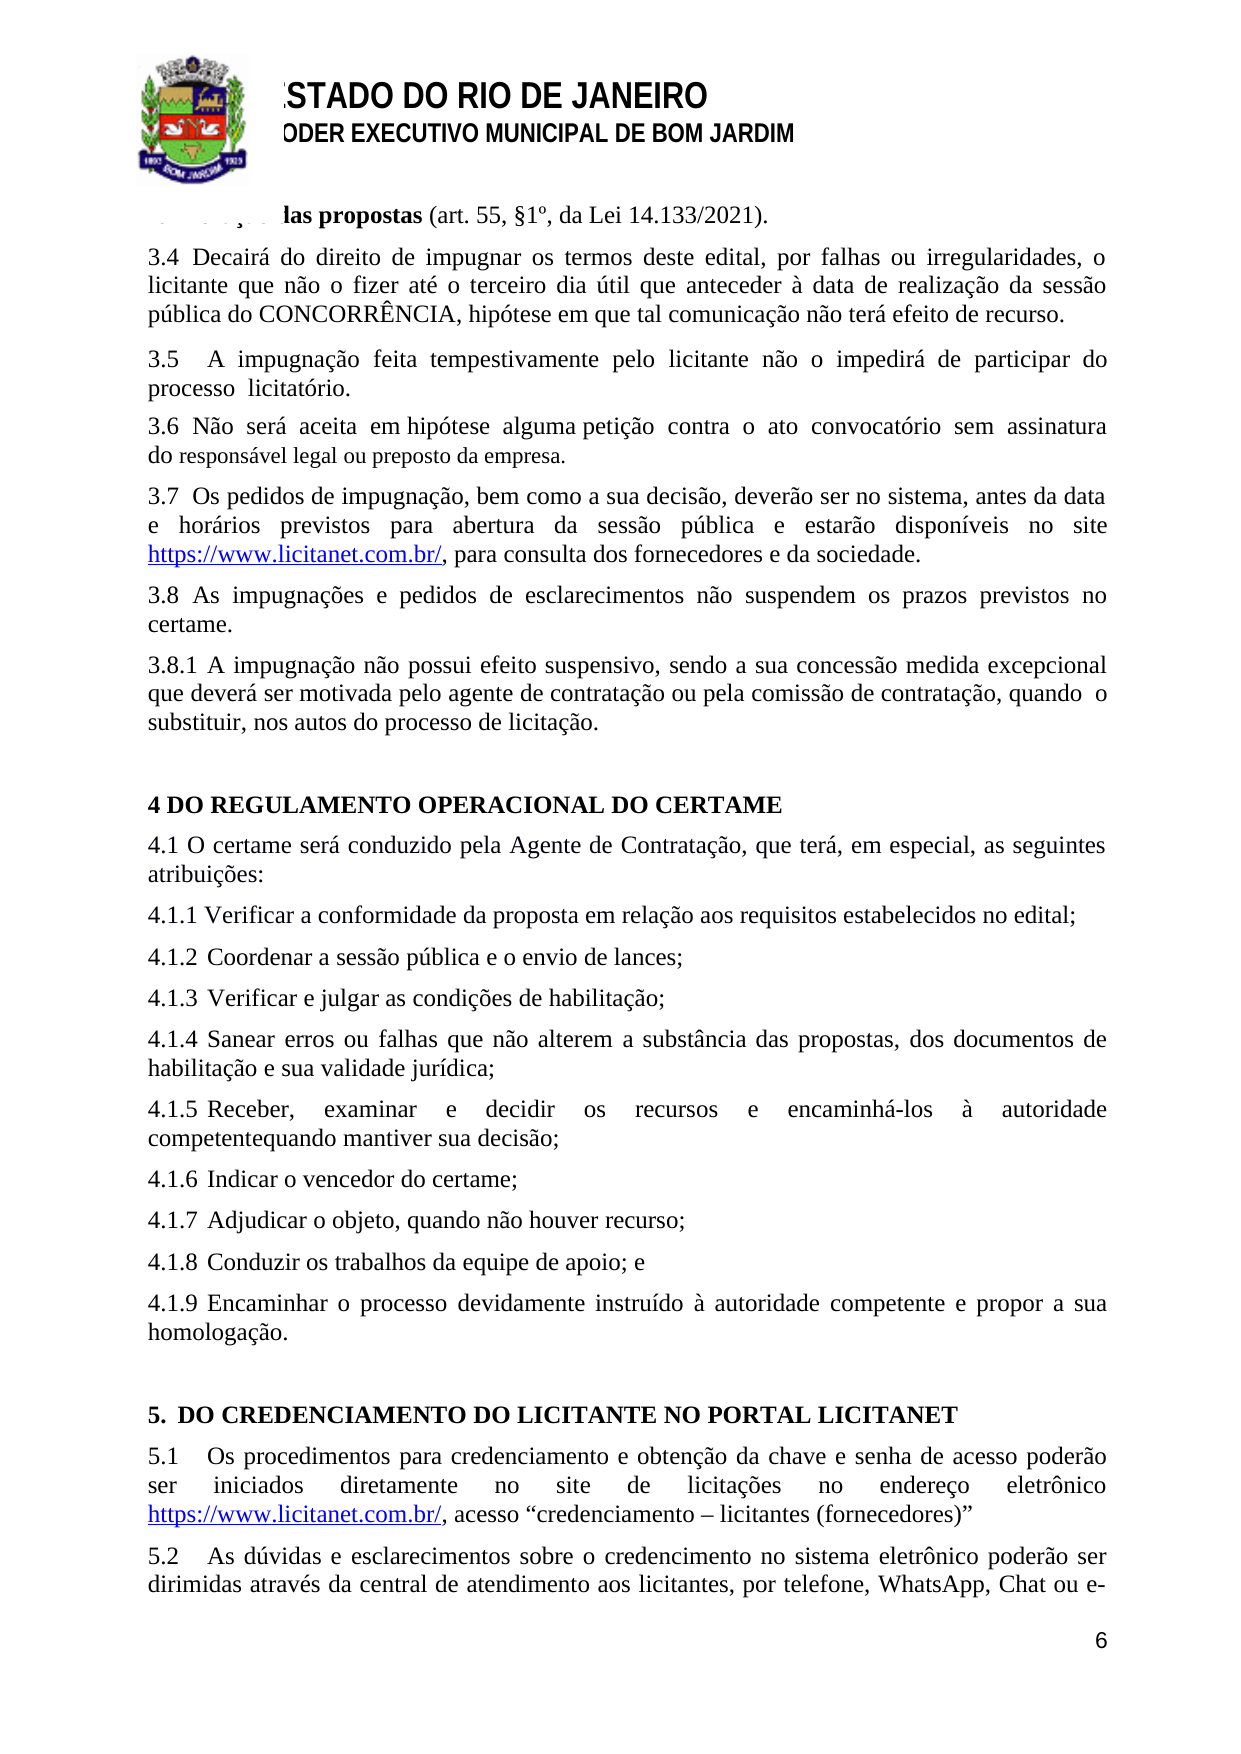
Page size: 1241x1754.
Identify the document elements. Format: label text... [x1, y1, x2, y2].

list Sanear erros ou falhas que não alterem a substância das propostas, dos documentos de habilitação e sua validade jurídica; [148, 1024, 1107, 1082]
list A impugnação não possui efeito suspensivo, sendo a sua concessão medida excepcional que deverá ser motivada pelo agente de contratação ou pela comissão de contratação, quando o substituir, nos autos do processo de licitação. [148, 650, 1107, 736]
list Não será aceita em hipótese alguma petição contra o ato convocatório sem assinatura do responsável legal ou preposto da empresa. [148, 411, 1107, 469]
list Coordenar a sessão pública e o envio de lances; [148, 942, 1107, 970]
list Encaminhar o processo devidamente instruído à autoridade competente e propor a sua homologação. [148, 1288, 1107, 1345]
subtitle 4 DO REGULAMENTO OPERACIONAL DO CERTAME [148, 790, 1107, 819]
text 4.1 O certame será conduzido pela Agente de Contratação, que terá, em especial, as seguintes atribuições: [148, 830, 1107, 888]
list Indicar o vencedor do certame; [148, 1164, 1107, 1193]
list A impugnação feita tempestivamente pelo licitante não o impedirá de participar do processo licitatório. [148, 344, 1107, 402]
list Verificar e julgar as condições de habilitação; [148, 983, 1107, 1012]
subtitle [148, 1541, 1107, 1598]
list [148, 201, 1107, 229]
subtitle Os procedimentos para credenciamento e obtenção da chave e senha de acesso poderão ser iniciados diretamente no site de licitações no endereço eletrônico https://www.licitanet.com.br/, acesso “credenciamento – licitantes (fornecedores)” [148, 1441, 1107, 1528]
list Decairá do direito de impugnar os termos deste edital, por falhas ou irregularidades, o licitante que não o fizer até o terceiro dia útil que anteceder à data de realização da sessão pública do CONCORRÊNCIA, hipótese em que tal comunicação não terá efeito de recurso. [148, 242, 1107, 328]
list Adjudicar o objeto, quando não houver recurso; [148, 1205, 1107, 1234]
list Conduzir os trabalhos da equipe de apoio; e [148, 1247, 1107, 1275]
subtitle DO CREDENCIAMENTO DO LICITANTE NO PORTAL LICITANET [148, 1400, 1107, 1428]
list Os pedidos de impugnação, bem como a sua decisão, deverão ser no sistema, antes da data e horários previstos para abertura da sessão pública e estarão disponíveis no site https://www.licitanet.com.br/, para consulta dos fornecedores e da sociedade. [148, 481, 1107, 567]
list As impugnações e pedidos de esclarecimentos não suspendem os prazos previstos no certame. [148, 580, 1107, 637]
list Receber, examinar e decidir os recursos e encaminhá-los à autoridade competentequando mantiver sua decisão; [148, 1094, 1107, 1152]
text 4.1.1 Verificar a conformidade da proposta em relação aos requisitos estabelecidos no edital; [148, 900, 1107, 929]
